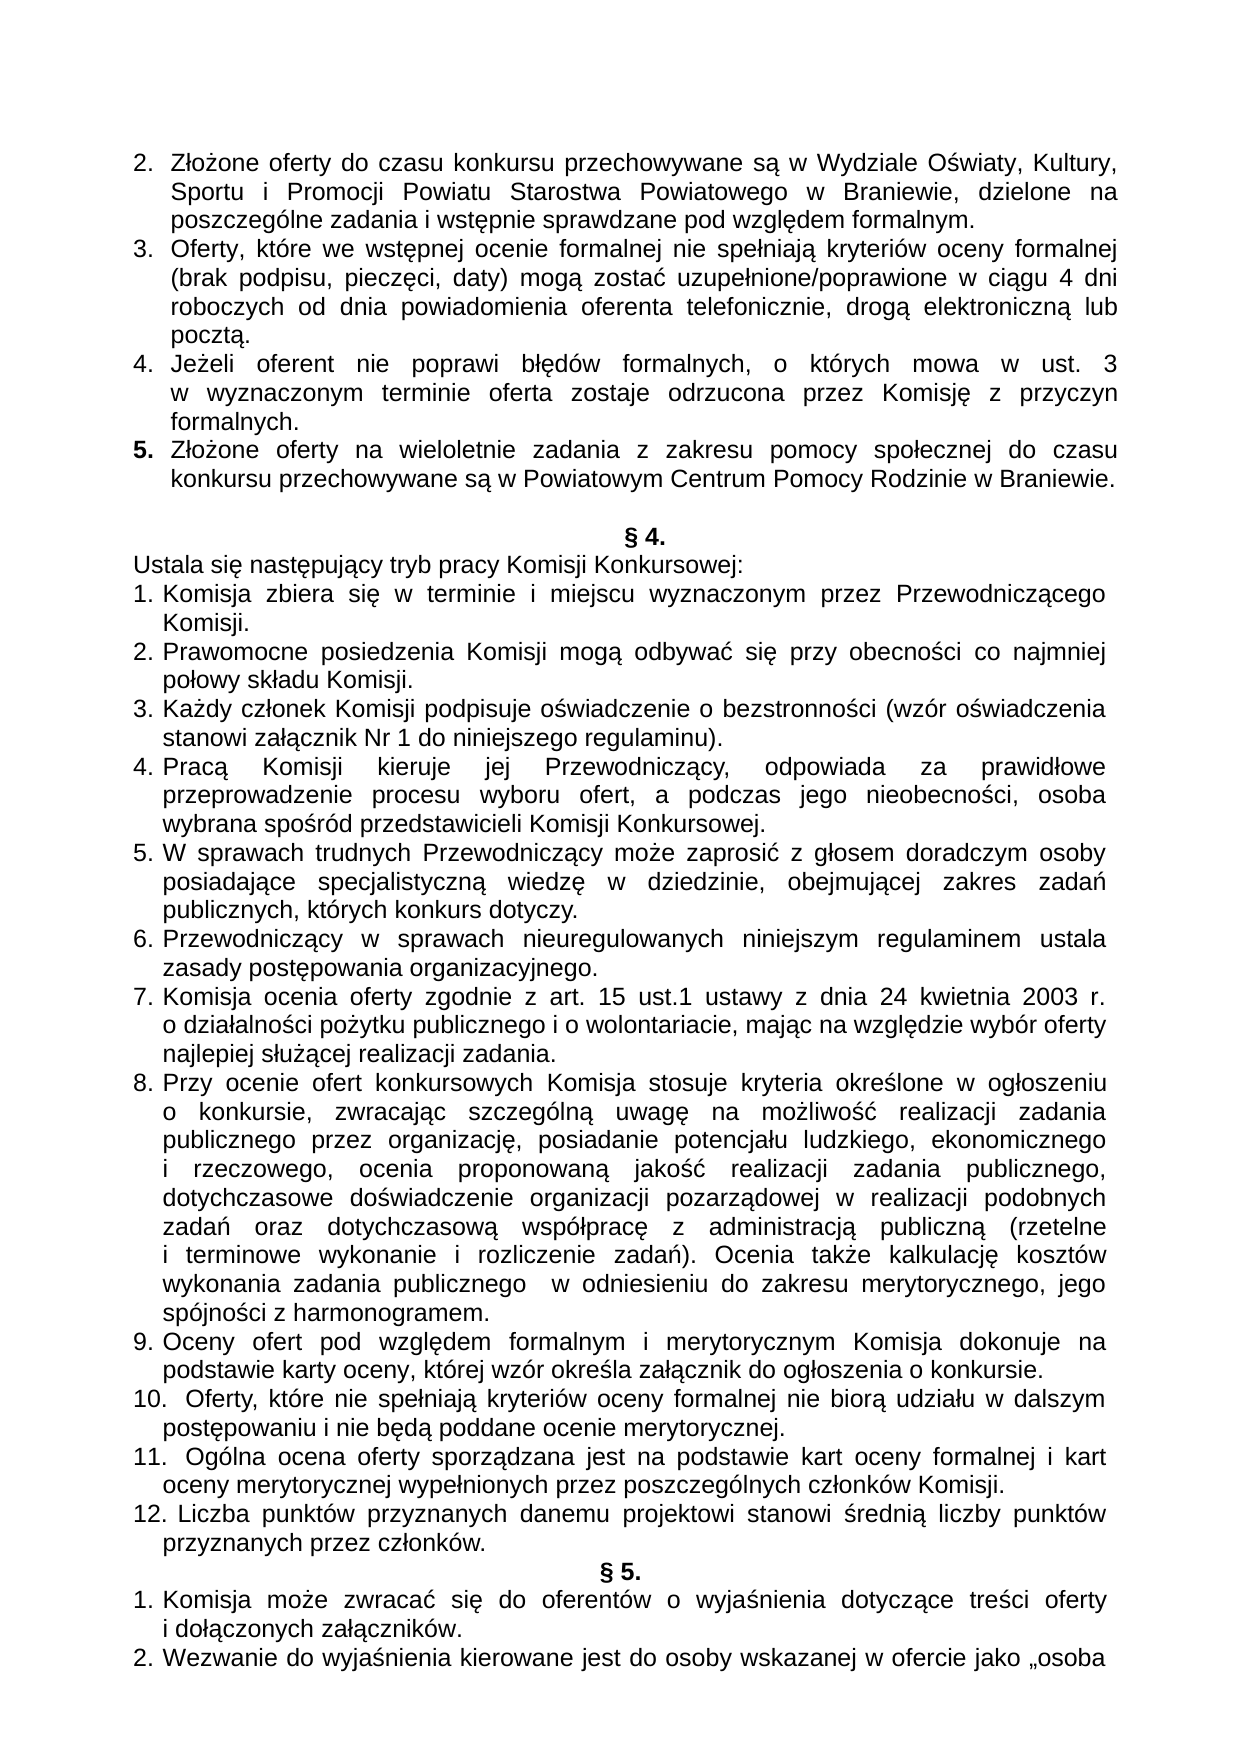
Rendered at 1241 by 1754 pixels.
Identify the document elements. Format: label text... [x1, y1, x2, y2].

list Przewodniczący w sprawach nieuregulowanych niniejszym regulaminem ustala zasady postępowania organizacyjnego. [133, 924, 1108, 981]
text Ustala się następujący tryb pracy Komisji Konkursowej: [133, 550, 1108, 579]
list Każdy członek Komisji podpisuje oświadczenie o bezstronności (wzór oświadczenia stanowi załącznik Nr 1 do niniejszego regulaminu). [133, 694, 1108, 751]
list Prawomocne posiedzenia Komisji mogą odbywać się przy obecności co najmniej połowy składu Komisji. [133, 636, 1108, 694]
list Złożone oferty na wieloletnie zadania z zakresu pomocy społecznej do czasu konkursu przechowywane są w Powiatowym Centrum Pomocy Rodzinie w Braniewie. [133, 435, 1119, 493]
list Pracą Komisji kieruje jej Przewodniczący, odpowiada za prawidłowe przeprowadzenie procesu wyboru ofert, a podczas jego nieobecności, osoba wybrana spośród przedstawicieli Komisji Konkursowej. [133, 751, 1108, 838]
list W sprawach trudnych Przewodniczący może zaprosić z głosem doradczym osoby posiadające specjalistyczną wiedzę w dziedzinie, obejmującej zakres zadań publicznych, których konkurs dotyczy. [133, 838, 1108, 924]
list Oferty, które we wstępnej ocenie formalnej nie spełniają kryteriów oceny formalnej (brak podpisu, pieczęci, daty) mogą zostać uzupełnione/poprawione w ciągu 4 dni roboczych od dnia powiadomienia oferenta telefonicznie, drogą elektroniczną lub pocztą. [133, 234, 1119, 349]
list Jeżeli oferent nie poprawi błędów formalnych, o których mowa w ust. 3 w wyznaczonym terminie oferta zostaje odrzucona przez Komisję z przyczyn formalnych. [133, 349, 1119, 435]
list Liczba punktów przyznanych danemu projektowi stanowi średnią liczby punktów przyznanych przez członków. [133, 1499, 1108, 1556]
list Komisja ocenia oferty zgodnie z art. 15 ust.1 ustawy z dnia 24 kwietnia 2003 r. o działalności pożytku publicznego i o wolontariacie, mając na względzie wybór oferty najlepiej służącej realizacji zadania. [133, 981, 1108, 1068]
list Oferty, które nie spełniają kryteriów oceny formalnej nie biorą udziału w dalszym postępowaniu i nie będą poddane ocenie merytorycznej. [133, 1384, 1108, 1441]
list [133, 1643, 1108, 1671]
list Złożone oferty do czasu konkursu przechowywane są w Wydziale Oświaty, Kultury, Sportu i Promocji Powiatu Starostwa Powiatowego w Braniewie, dzielone na poszczególne zadania i wstępnie sprawdzane pod względem formalnym. [133, 148, 1119, 234]
list Komisja może zwracać się do oferentów o wyjaśnienia dotyczące treści oferty i dołączonych załączników. [133, 1585, 1108, 1643]
list Ogólna ocena oferty sporządzana jest na podstawie kart oceny formalnej i kart oceny merytorycznej wypełnionych przez poszczególnych członków Komisji. [133, 1441, 1108, 1499]
text § 4. [170, 521, 1119, 550]
text § 5. [133, 1556, 1108, 1585]
list Komisja zbiera się w terminie i miejscu wyznaczonym przez Przewodniczącego Komisji. [133, 579, 1108, 636]
list Przy ocenie ofert konkursowych Komisja stosuje kryteria określone w ogłoszeniu o konkursie, zwracając szczególną uwagę na możliwość realizacji zadania publicznego przez organizację, posiadanie potencjału ludzkiego, ekonomicznego i rzeczowego, ocenia proponowaną jakość realizacji zadania publicznego, dotychczasowe doświadczenie organizacji pozarządowej w realizacji podobnych zadań oraz dotychczasową współpracę z administracją publiczną (rzetelne i terminowe wykonanie i rozliczenie zadań). Ocenia także kalkulację kosztów wykonania zadania publicznego w odniesieniu do zakresu merytorycznego, jego spójności z harmonogramem. [133, 1068, 1108, 1326]
list Oceny ofert pod względem formalnym i merytorycznym Komisja dokonuje na podstawie karty oceny, której wzór określa załącznik do ogłoszenia o konkursie. [133, 1326, 1108, 1384]
